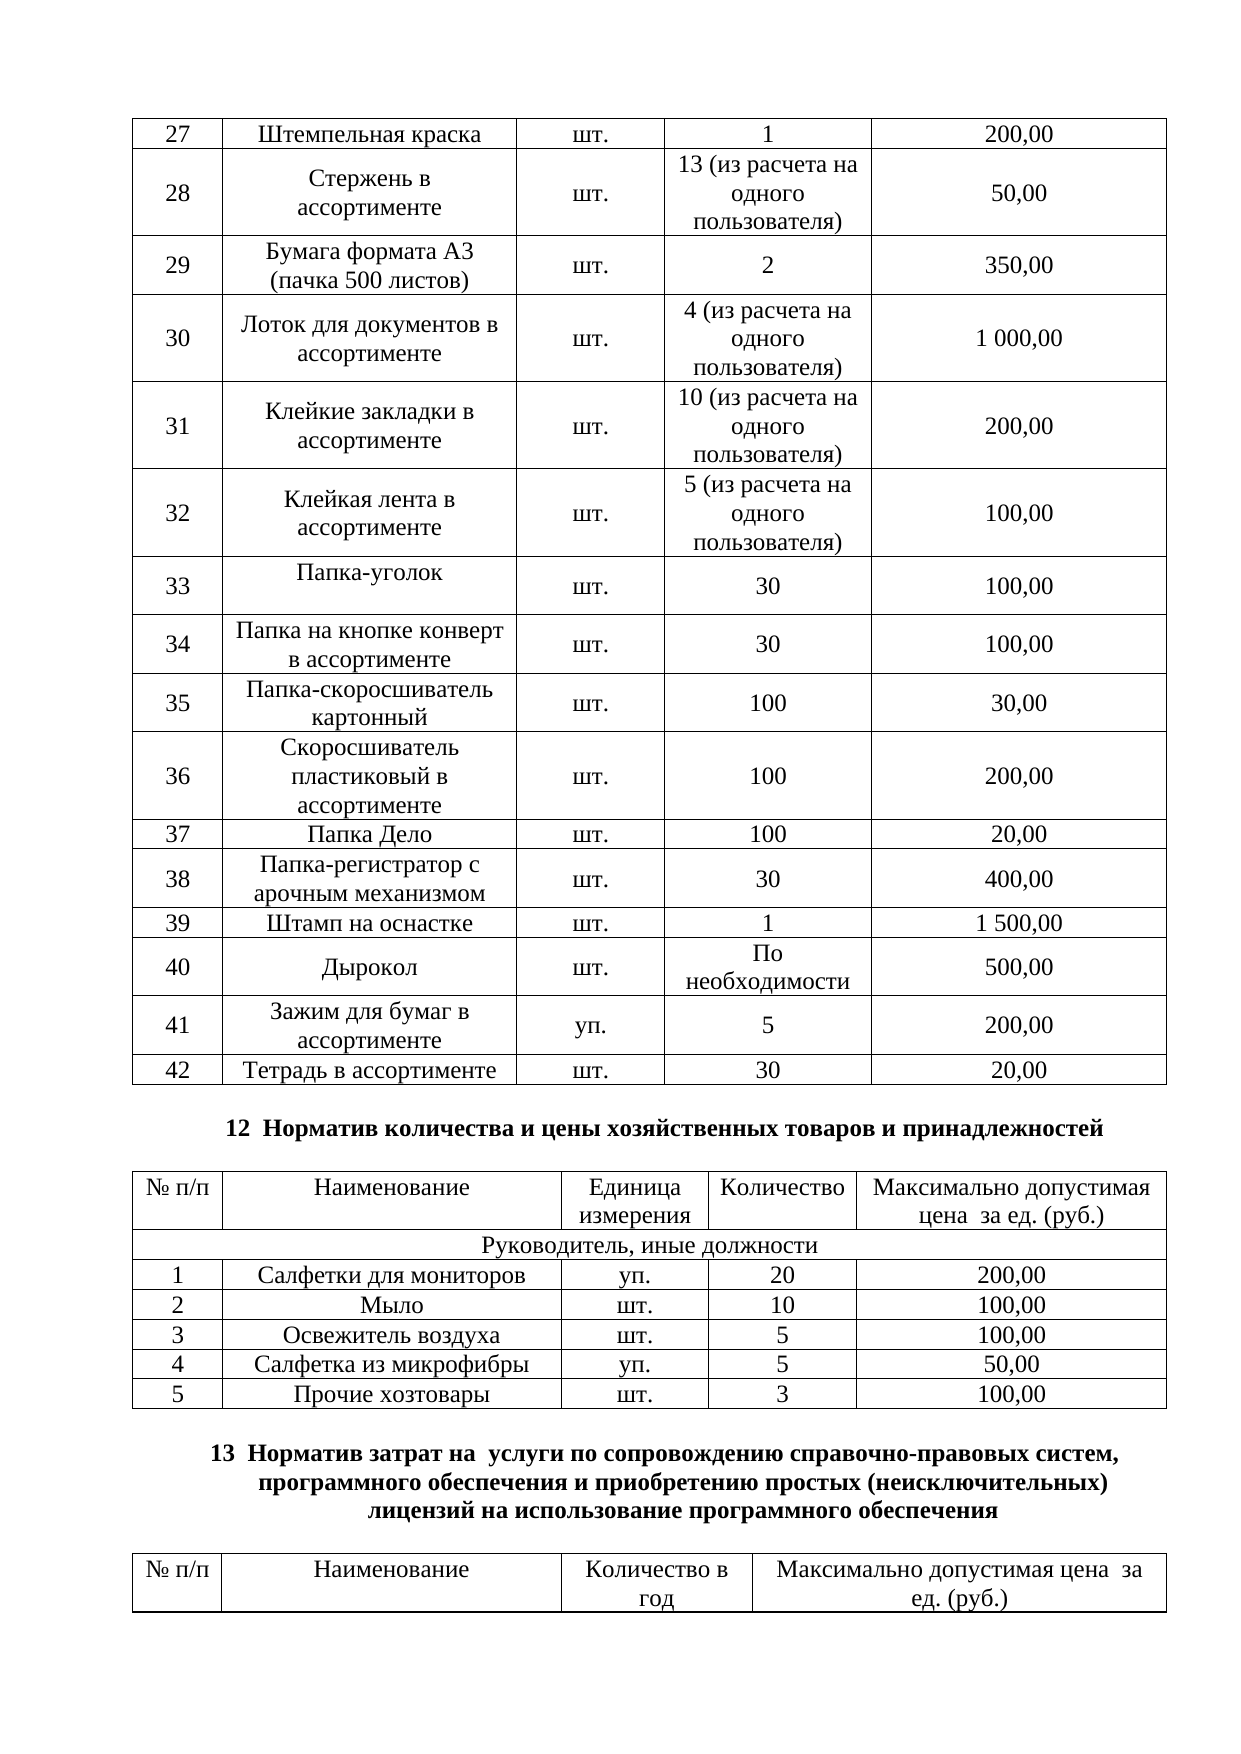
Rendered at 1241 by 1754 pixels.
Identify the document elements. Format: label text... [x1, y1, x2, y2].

table_cell 27 [133, 119, 222, 148]
table_cell Салфетки для мониторов [223, 1260, 561, 1289]
table_cell 200,00 [857, 1260, 1166, 1289]
table_cell Бумага формата А3 (пачка 500 листов) [223, 236, 516, 294]
table_cell 100,00 [857, 1379, 1166, 1408]
table_cell шт. [562, 1320, 708, 1348]
table_cell шт. [517, 119, 664, 148]
table_cell шт. [517, 615, 664, 673]
table_cell 34 [133, 615, 222, 673]
table_cell Папка на кнопке конверт в ассортименте [223, 615, 516, 673]
table_cell 1 000,00 [872, 295, 1166, 381]
table_cell Скоросшиватель пластиковый в ассортименте [223, 732, 516, 818]
table_cell шт. [517, 849, 664, 907]
table_cell 400,00 [872, 849, 1166, 907]
table_cell 29 [133, 236, 222, 294]
table_cell 5 [709, 1320, 856, 1348]
table_cell 33 [133, 557, 222, 614]
table_header Количество в год [562, 1554, 752, 1611]
table_cell 10 [709, 1290, 856, 1319]
table_cell шт. [517, 1055, 664, 1083]
table_cell 2 [665, 236, 871, 294]
table_cell 200,00 [872, 382, 1166, 468]
table_cell Зажим для бумаг в ассортименте [223, 996, 516, 1054]
table_cell 10 (из расчета на одного пользователя) [665, 382, 871, 468]
table_cell 350,00 [872, 236, 1166, 294]
table_cell шт. [517, 674, 664, 731]
table_cell 100,00 [872, 469, 1166, 556]
table_cell 5 [709, 1350, 856, 1378]
table_cell Папка-регистратор с арочным механизмом [223, 849, 516, 907]
table_cell Папка Дело [223, 820, 516, 848]
table_cell 3 [133, 1320, 222, 1348]
table_cell шт. [517, 469, 664, 556]
table_cell 500,00 [872, 938, 1166, 995]
table_cell шт. [517, 557, 664, 614]
table_cell 13 (из расчета на одного пользователя) [665, 149, 871, 235]
table_cell 5 [665, 996, 871, 1054]
table_cell Тетрадь в ассортименте [223, 1055, 516, 1083]
list Норматив затрат на услуги по сопровождению справочно-правовых систем, программного обеспечения и приобретению простых (неисключительных) лицензий на использование программного обеспечения [177, 1438, 1152, 1524]
table_cell 100,00 [872, 557, 1166, 614]
table_cell 42 [133, 1055, 222, 1083]
table_header Наименование [222, 1554, 561, 1611]
table_cell 5 [133, 1379, 222, 1408]
table_cell 1 [665, 908, 871, 937]
table_cell шт. [517, 820, 664, 848]
table_cell 31 [133, 382, 222, 468]
table_cell 100 [665, 732, 871, 818]
table_cell шт. [517, 149, 664, 235]
table_cell 100,00 [857, 1320, 1166, 1348]
table_cell По необходимости [665, 938, 871, 995]
table_cell уп. [562, 1350, 708, 1378]
table_header Наименование [223, 1172, 561, 1229]
table_cell шт. [517, 732, 664, 818]
table_cell 1 500,00 [872, 908, 1166, 937]
table_cell шт. [517, 382, 664, 468]
table_cell шт. [517, 295, 664, 381]
table_cell Штемпельная краска [223, 119, 516, 148]
table_cell 38 [133, 849, 222, 907]
table_cell 20,00 [872, 1055, 1166, 1083]
table_cell 1 [665, 119, 871, 148]
table_cell 50,00 [872, 149, 1166, 235]
table_cell 30 [133, 295, 222, 381]
table_cell Клейкая лента в ассортименте [223, 469, 516, 556]
table_cell 32 [133, 469, 222, 556]
table_cell 30 [665, 557, 871, 614]
table_header Единица измерения [562, 1172, 708, 1229]
table_header Количество [709, 1172, 856, 1229]
table_cell 37 [133, 820, 222, 848]
table_cell 200,00 [872, 119, 1166, 148]
table_cell 35 [133, 674, 222, 731]
table_cell уп. [517, 996, 664, 1054]
table_cell 4 [133, 1350, 222, 1378]
table_cell шт. [517, 938, 664, 995]
table_cell Штамп на оснастке [223, 908, 516, 937]
table_cell 20 [709, 1260, 856, 1289]
table_cell 41 [133, 996, 222, 1054]
table_cell 2 [133, 1290, 222, 1319]
table_cell Прочие хозтовары [223, 1379, 561, 1408]
table_cell Лоток для документов в ассортименте [223, 295, 516, 381]
table_cell Освежитель воздуха [223, 1320, 561, 1348]
table_cell 30 [665, 615, 871, 673]
table_cell 28 [133, 149, 222, 235]
table_cell шт. [562, 1379, 708, 1408]
table_cell Стержень в ассортименте [223, 149, 516, 235]
table_cell 36 [133, 732, 222, 818]
table_cell Папка-скоросшиватель картонный [223, 674, 516, 731]
table_cell Папка-уголок [223, 557, 516, 614]
table_header Максимально допустимая цена за ед. (руб.) [753, 1554, 1166, 1611]
table_header Максимально допустимая цена за ед. (руб.) [857, 1172, 1166, 1229]
table_cell Руководитель, иные должности [133, 1230, 1166, 1259]
table_cell шт. [562, 1290, 708, 1319]
table_cell 30 [665, 1055, 871, 1083]
table_cell 100,00 [872, 615, 1166, 673]
table_cell уп. [562, 1260, 708, 1289]
table_cell Дырокол [223, 938, 516, 995]
table_cell 200,00 [872, 996, 1166, 1054]
table_cell Мыло [223, 1290, 561, 1319]
table_cell 200,00 [872, 732, 1166, 818]
table_cell 40 [133, 938, 222, 995]
table_cell 100 [665, 820, 871, 848]
table_cell 39 [133, 908, 222, 937]
table_cell 30 [665, 849, 871, 907]
table_cell шт. [517, 908, 664, 937]
table_cell Клейкие закладки в ассортименте [223, 382, 516, 468]
list Норматив количества и цены хозяйственных товаров и принадлежностей [177, 1113, 1152, 1142]
table_cell Салфетка из микрофибры [223, 1350, 561, 1378]
table_cell 1 [133, 1260, 222, 1289]
table_header № п/п [133, 1554, 221, 1611]
table_cell 20,00 [872, 820, 1166, 848]
table_cell 100,00 [857, 1290, 1166, 1319]
table_cell 100 [665, 674, 871, 731]
table_cell 3 [709, 1379, 856, 1408]
table_cell 50,00 [857, 1350, 1166, 1378]
table_cell 4 (из расчета на одного пользователя) [665, 295, 871, 381]
table_header № п/п [133, 1172, 222, 1229]
table_cell шт. [517, 236, 664, 294]
table_cell 30,00 [872, 674, 1166, 731]
table_cell 5 (из расчета на одного пользователя) [665, 469, 871, 556]
